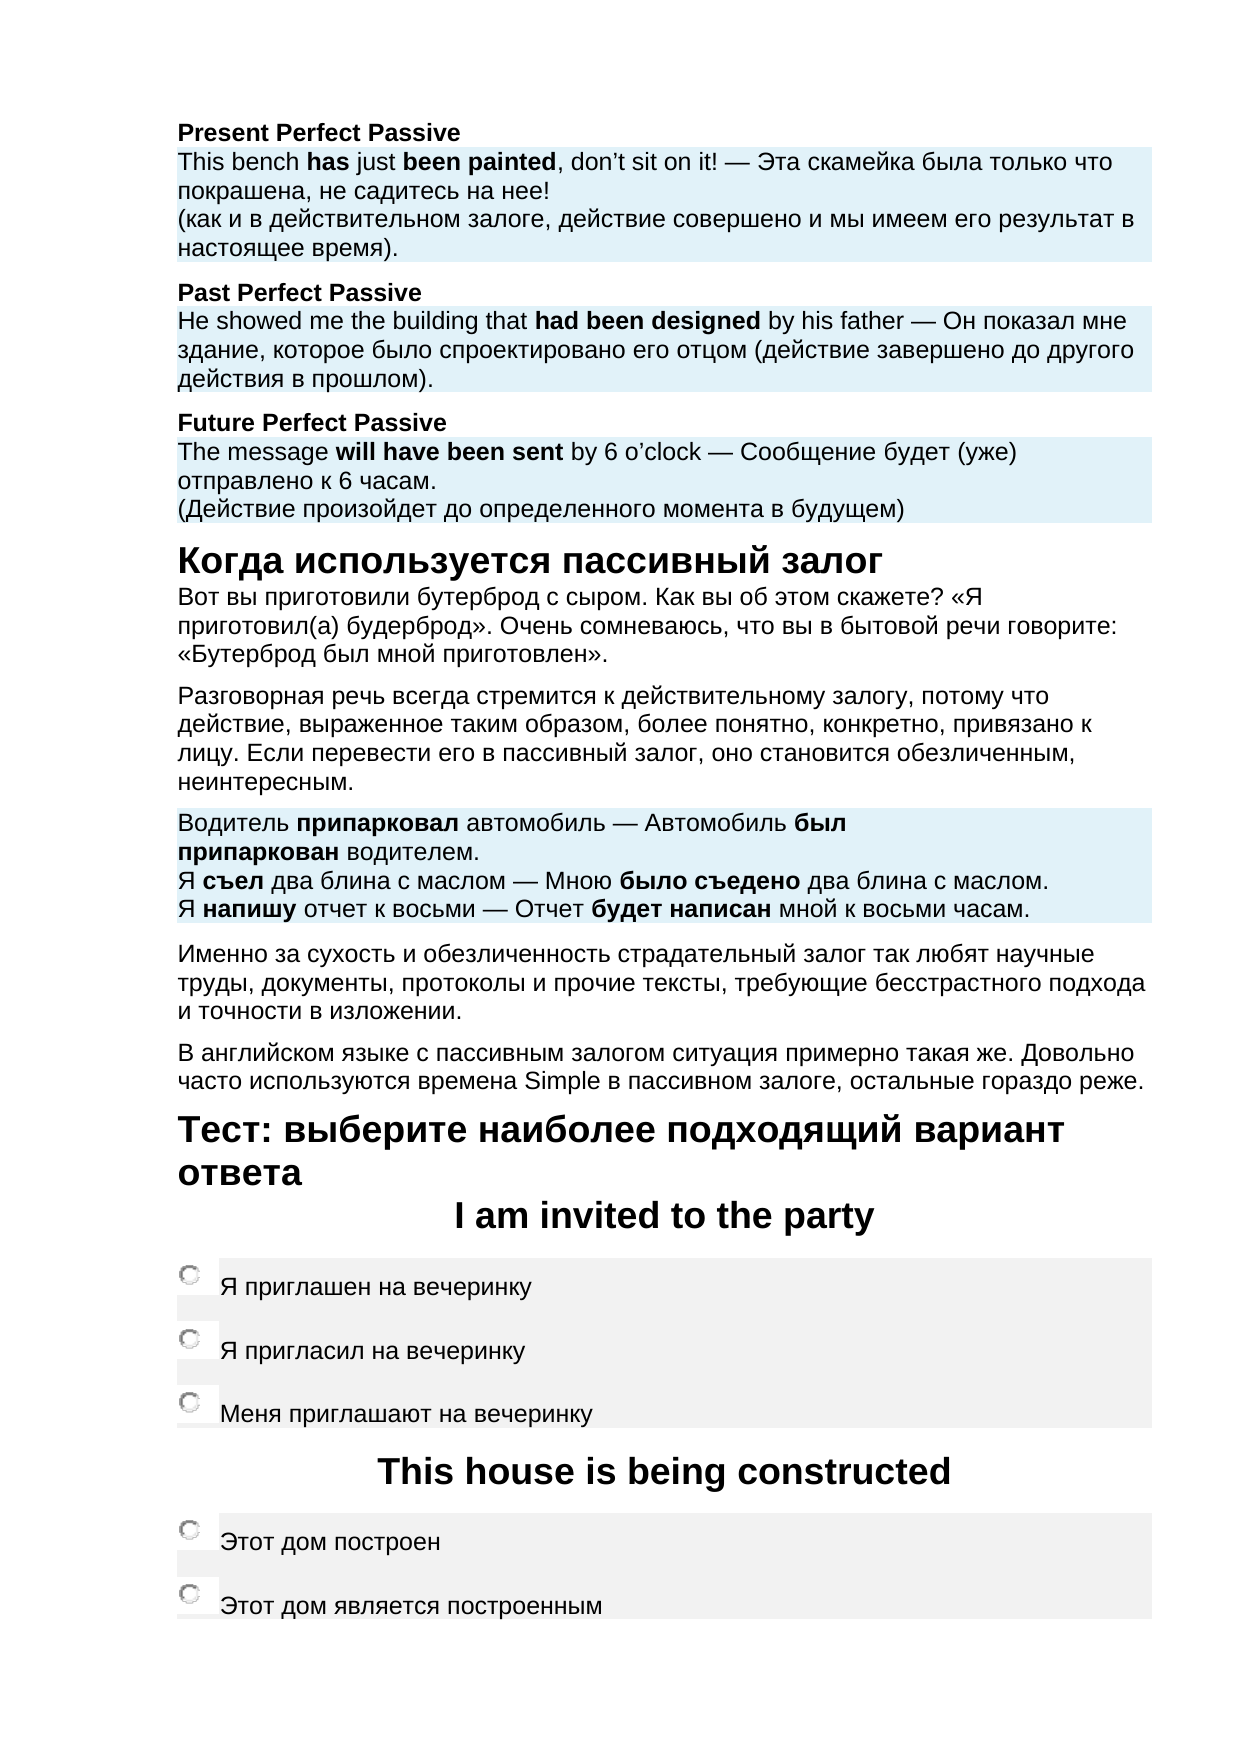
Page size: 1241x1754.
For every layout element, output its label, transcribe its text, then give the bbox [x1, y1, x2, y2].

text Вот вы приготовили бутерброд с сыром. Как вы об этом скажете? «Я приготовил(а) будерброд». Очень сомневаюсь, что вы в бытовой речи говорите: «Бутерброд был мной приготовлен». [177, 582, 1152, 668]
text Этот дом является построенным [177, 1577, 1152, 1619]
text He showed me the building that had been designed by his father — Он показал мне здание, которое было спроектировано его отцом (действие завершено до другого действия в прошлом). [177, 306, 1152, 392]
text I am invited to the party [177, 1194, 1152, 1237]
text Именно за сухость и обезличенность страдательный залог так любят научные труды, документы, протоколы и прочие тексты, требующие бесстрастного подхода и точности в изложении. [177, 939, 1152, 1025]
text Я напишу отчет к восьми — Отчет будет написан мной к восьми часам. [177, 894, 1152, 923]
text This bench has just been painted, don’t sit on it! — Эта скамейка была только что покрашена, не садитесь на нее! [177, 147, 1152, 204]
text Я пригласил на вечеринку [177, 1321, 1152, 1364]
text Тест: выберите наиболее подходящий вариант ответа [177, 1107, 1152, 1194]
text The message will have been sent by 6 o’clock — Сообщение будет (уже) отправлено к 6 часам. [177, 437, 1152, 494]
text Я приглашен на вечеринку [177, 1258, 1152, 1301]
text Этот дом построен [177, 1513, 1152, 1556]
text Future Perfect Passive [177, 408, 1152, 437]
text Когда используется пассивный залог [177, 539, 1152, 582]
text Разговорная речь всегда стремится к действительному залогу, потому что действие, выраженное таким образом, более понятно, конкретно, привязано к лицу. Если перевести его в пассивный залог, оно становится обезличенным, неинтересным. [177, 681, 1152, 796]
text Past Perfect Passive [177, 277, 1152, 306]
text (как и в действительном залоге, действие совершено и мы имеем его результат в настоящее время). [177, 204, 1152, 262]
text Present Perfect Passive [177, 118, 1152, 147]
text This house is being constructed [177, 1449, 1152, 1492]
text Меня приглашают на вечеринку [177, 1385, 1152, 1428]
text Я съел два блина с маслом — Мною было съедено два блина с маслом. [177, 866, 1152, 894]
text (Действие произойдет до определенного момента в будущем) [177, 494, 1152, 523]
text В английском языке с пассивным залогом ситуация примерно такая же. Довольно часто используются времена Simple в пассивном залоге, остальные гораздо реже. [177, 1037, 1152, 1095]
text Водитель припарковал автомобиль — Автомобиль был припаркован водителем. [177, 808, 1152, 866]
